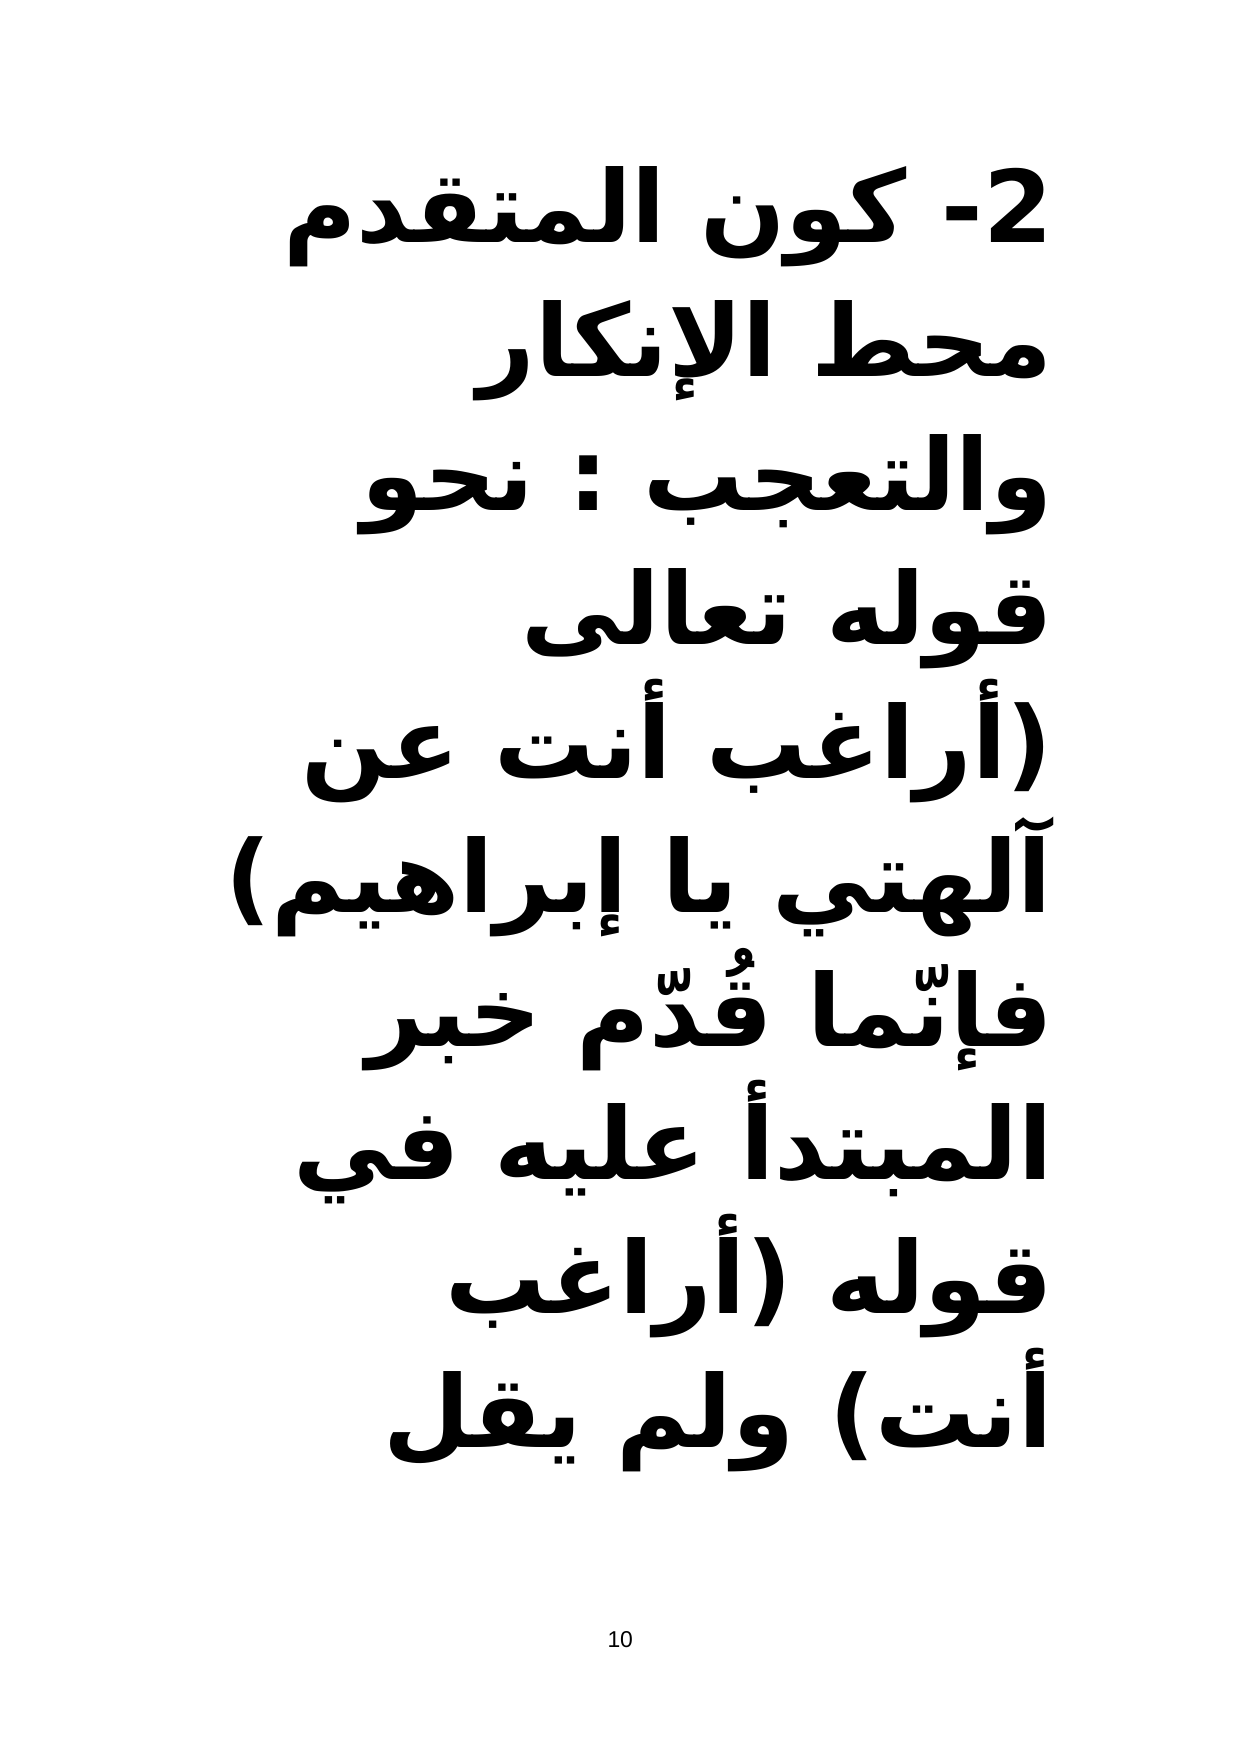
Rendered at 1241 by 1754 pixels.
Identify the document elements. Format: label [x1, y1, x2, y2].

text [187, 150, 1053, 1471]
